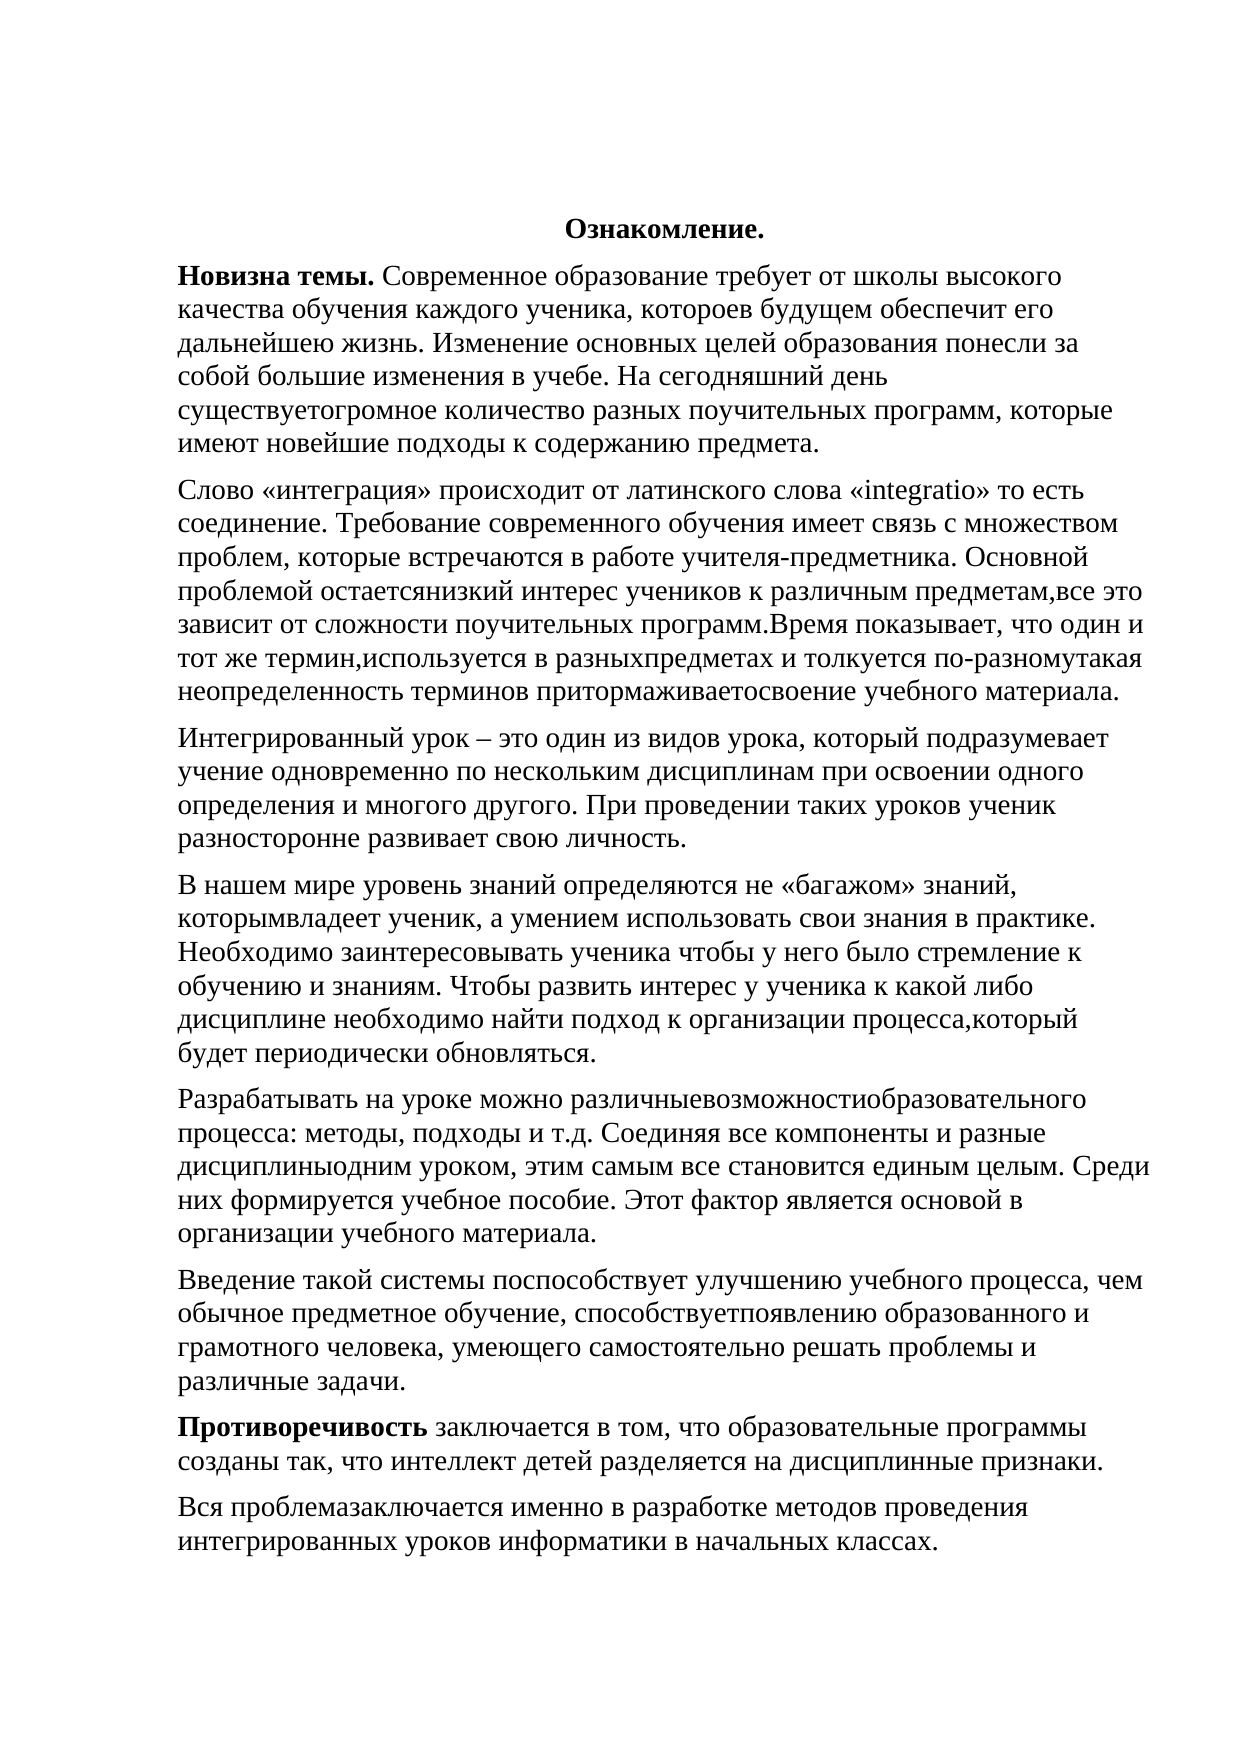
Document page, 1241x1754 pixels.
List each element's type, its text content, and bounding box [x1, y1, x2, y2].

text Введение такой системы поспособствует улучшению учебного процесса, чем обычное предметное обучение, способствуетпоявлению образованного и грамотного человека, умеющего самостоятельно решать проблемы и различные задачи. [177, 1262, 1152, 1396]
text Вся проблемазаключается именно в разработке методов проведения интегрированных уроков информатики в начальных классах. [177, 1489, 1152, 1556]
text Слово «интеграция» происходит от латинского слова «integratio» то есть соединение. Требование современного обучения имеет связь с множеством проблем, которые встречаются в работе учителя-предметника. Основной проблемой остаетсянизкий интерес учеников к различным предметам,все это зависит от сложности поучительных программ.Время показывает, что один и тот же термин,используется в разныхпредметах и толкуется по-разномутакая неопределенность терминов притормаживаетосвоение учебного материала. [177, 472, 1152, 707]
text Ознакомление. [177, 211, 1152, 245]
text Новизна темы. Современное образование требует от школы высокого качества обучения каждого ученика, котороев будущем обеспечит его дальнейшею жизнь. Изменение основных целей образования понесли за собой большие изменения в учебе. На сегодняшний день существуетогромное количество разных поучительных программ, которые имеют новейшие подходы к содержанию предмета. [177, 258, 1152, 459]
text В нашем мире уровень знаний определяются не «багажом» знаний, которымвладеет ученик, а умением использовать свои знания в практике. Необходимо заинтересовывать ученика чтобы у него было стремление к обучению и знаниям. Чтобы развить интерес у ученика к какой либо дисциплине необходимо найти подход к организации процесса,который будет периодически обновляться. [177, 867, 1152, 1068]
text Противоречивость заключается в том, что образовательные программы созданы так, что интеллект детей разделяется на дисциплинные признаки. [177, 1409, 1152, 1476]
text Интегрированный урок – это один из видов урока, который подразумевает учение одновременно по нескольким дисциплинам при освоении одного определения и многого другого. При проведении таких уроков ученик разносторонне развивает свою личность. [177, 720, 1152, 854]
text Разрабатывать на уроке можно различныевозможностиобразовательного процесса: методы, подходы и т.д. Соединяя все компоненты и разные дисциплиныодним уроком, этим самым все становится единым целым. Среди них формируется учебное пособие. Этот фактор является основой в организации учебного материала. [177, 1081, 1152, 1249]
